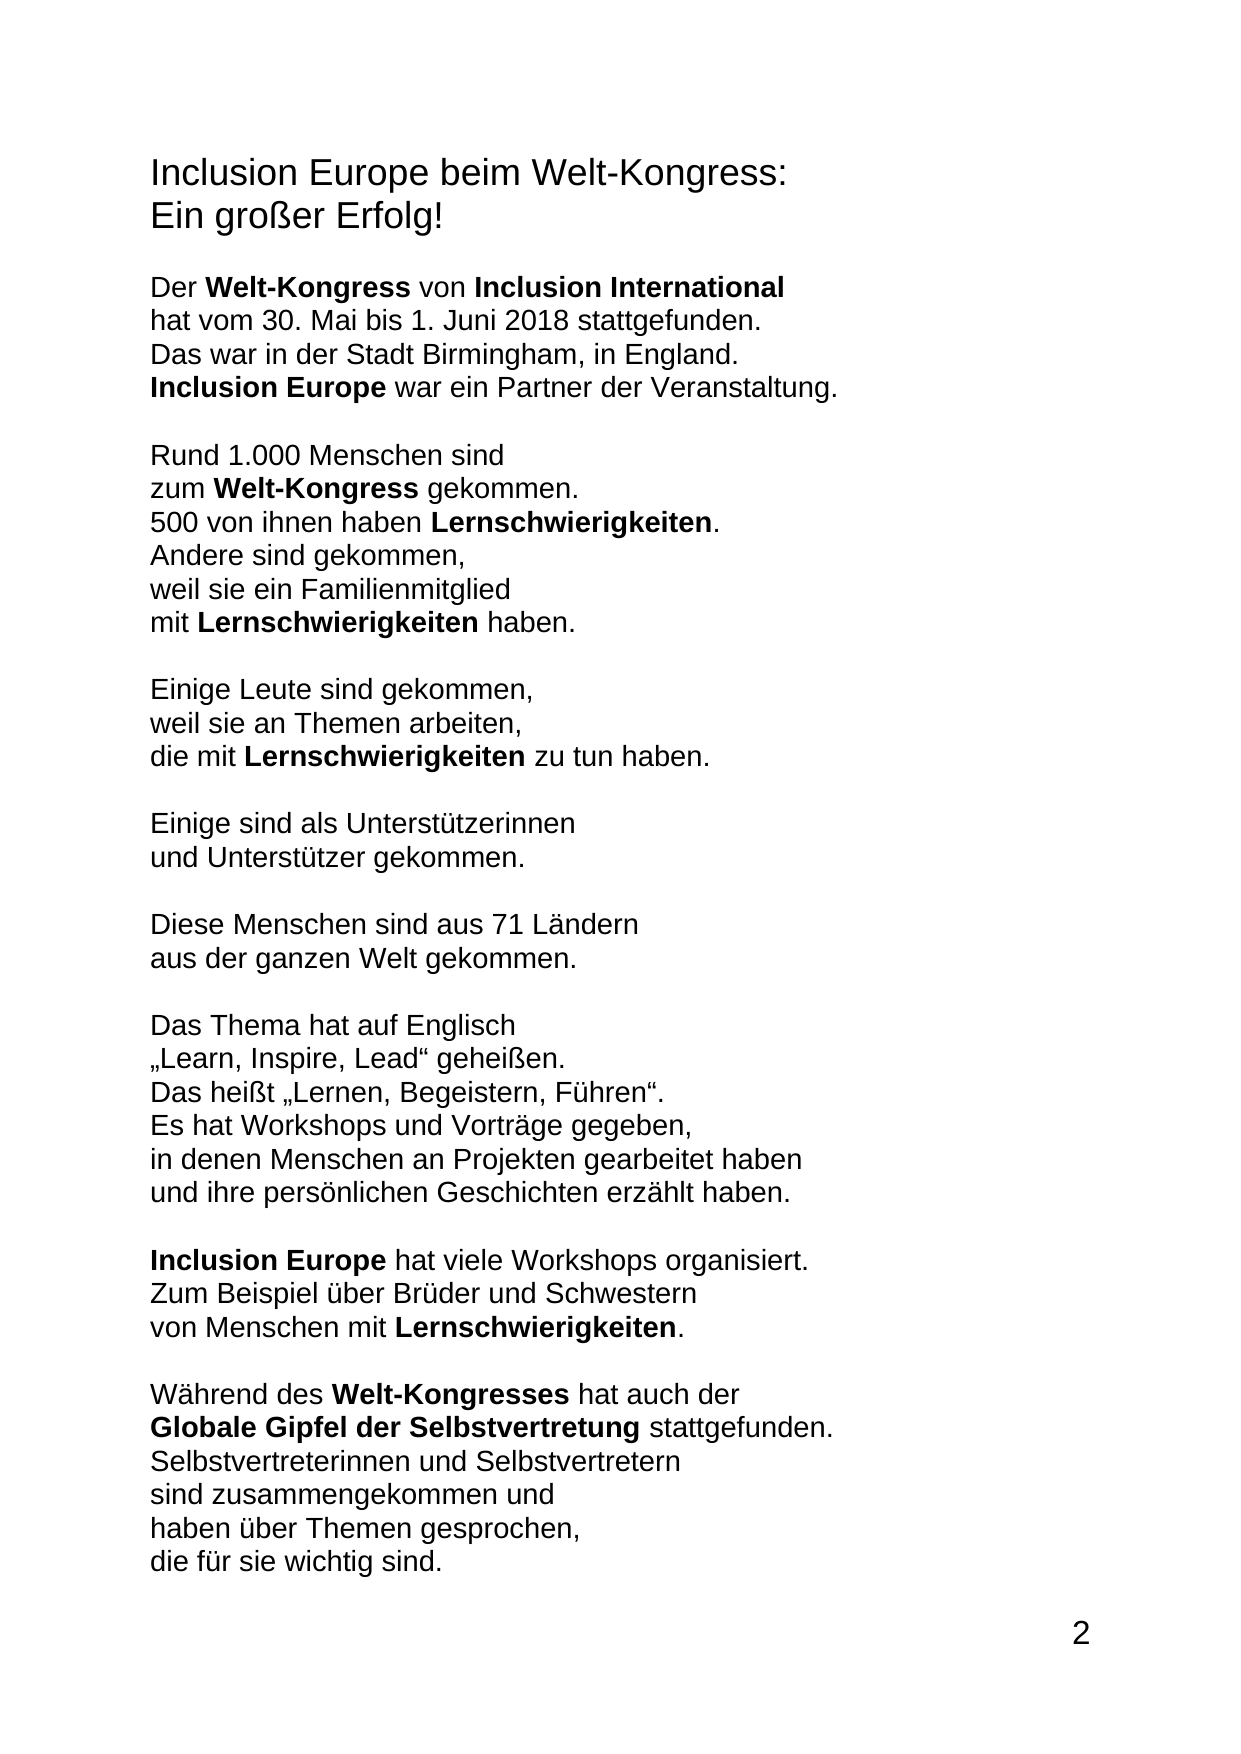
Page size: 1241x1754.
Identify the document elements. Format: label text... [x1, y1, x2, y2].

text Inclusion Europe hat viele Workshops organisiert. [150, 1242, 1090, 1276]
text Einige Leute sind gekommen, weil sie an Themen arbeiten, [150, 672, 1090, 739]
text aus der ganzen Welt gekommen. [150, 941, 1090, 974]
text Während des Welt-Kongresses hat auch der Globale Gipfel der Selbstvertretung stattgefunden. [150, 1377, 1090, 1444]
text 500 von ihnen haben Lernschwierigkeiten. [150, 504, 1090, 538]
text haben über Themen gesprochen, [150, 1511, 1090, 1544]
text die mit Lernschwierigkeiten zu tun haben. [150, 739, 1090, 773]
text Das war in der Stadt Birmingham, in England. [150, 337, 1090, 370]
text Ein großer Erfolg! [150, 193, 1090, 236]
text Diese Menschen sind aus 71 Ländern [150, 907, 1090, 941]
text Das Thema hat auf Englisch „Learn, Inspire, Lead“ geheißen. [150, 1008, 1090, 1075]
text Rund 1.000 Menschen sind zum Welt-Kongress gekommen. [150, 437, 1090, 504]
text Das heißt „Lernen, Begeistern, Führen“. [150, 1075, 1090, 1108]
text hat vom 30. Mai bis 1. Juni 2018 stattgefunden. [150, 303, 1090, 337]
text Der Welt-Kongress von Inclusion International [150, 270, 1090, 303]
text in denen Menschen an Projekten gearbeitet haben [150, 1142, 1090, 1175]
text die für sie wichtig sind. [150, 1544, 1090, 1578]
text Selbstvertreterinnen und Selbstvertretern sind zusammengekommen und [150, 1444, 1090, 1511]
text Einige sind als Unterstützerinnen und Unterstützer gekommen. [150, 806, 1090, 873]
text Es hat Workshops und Vorträge gegeben, [150, 1108, 1090, 1142]
text Inclusion Europe war ein Partner der Veranstaltung. [150, 370, 1090, 404]
text von Menschen mit Lernschwierigkeiten. [150, 1309, 1090, 1343]
text Zum Beispiel über Brüder und Schwestern [150, 1276, 1090, 1309]
text Inclusion Europe beim Welt-Kongress: [150, 150, 1090, 193]
text und ihre persönlichen Geschichten erzählt haben. [150, 1175, 1090, 1209]
text Andere sind gekommen, weil sie ein Familienmitglied mit Lernschwierigkeiten haben. [150, 538, 1090, 639]
